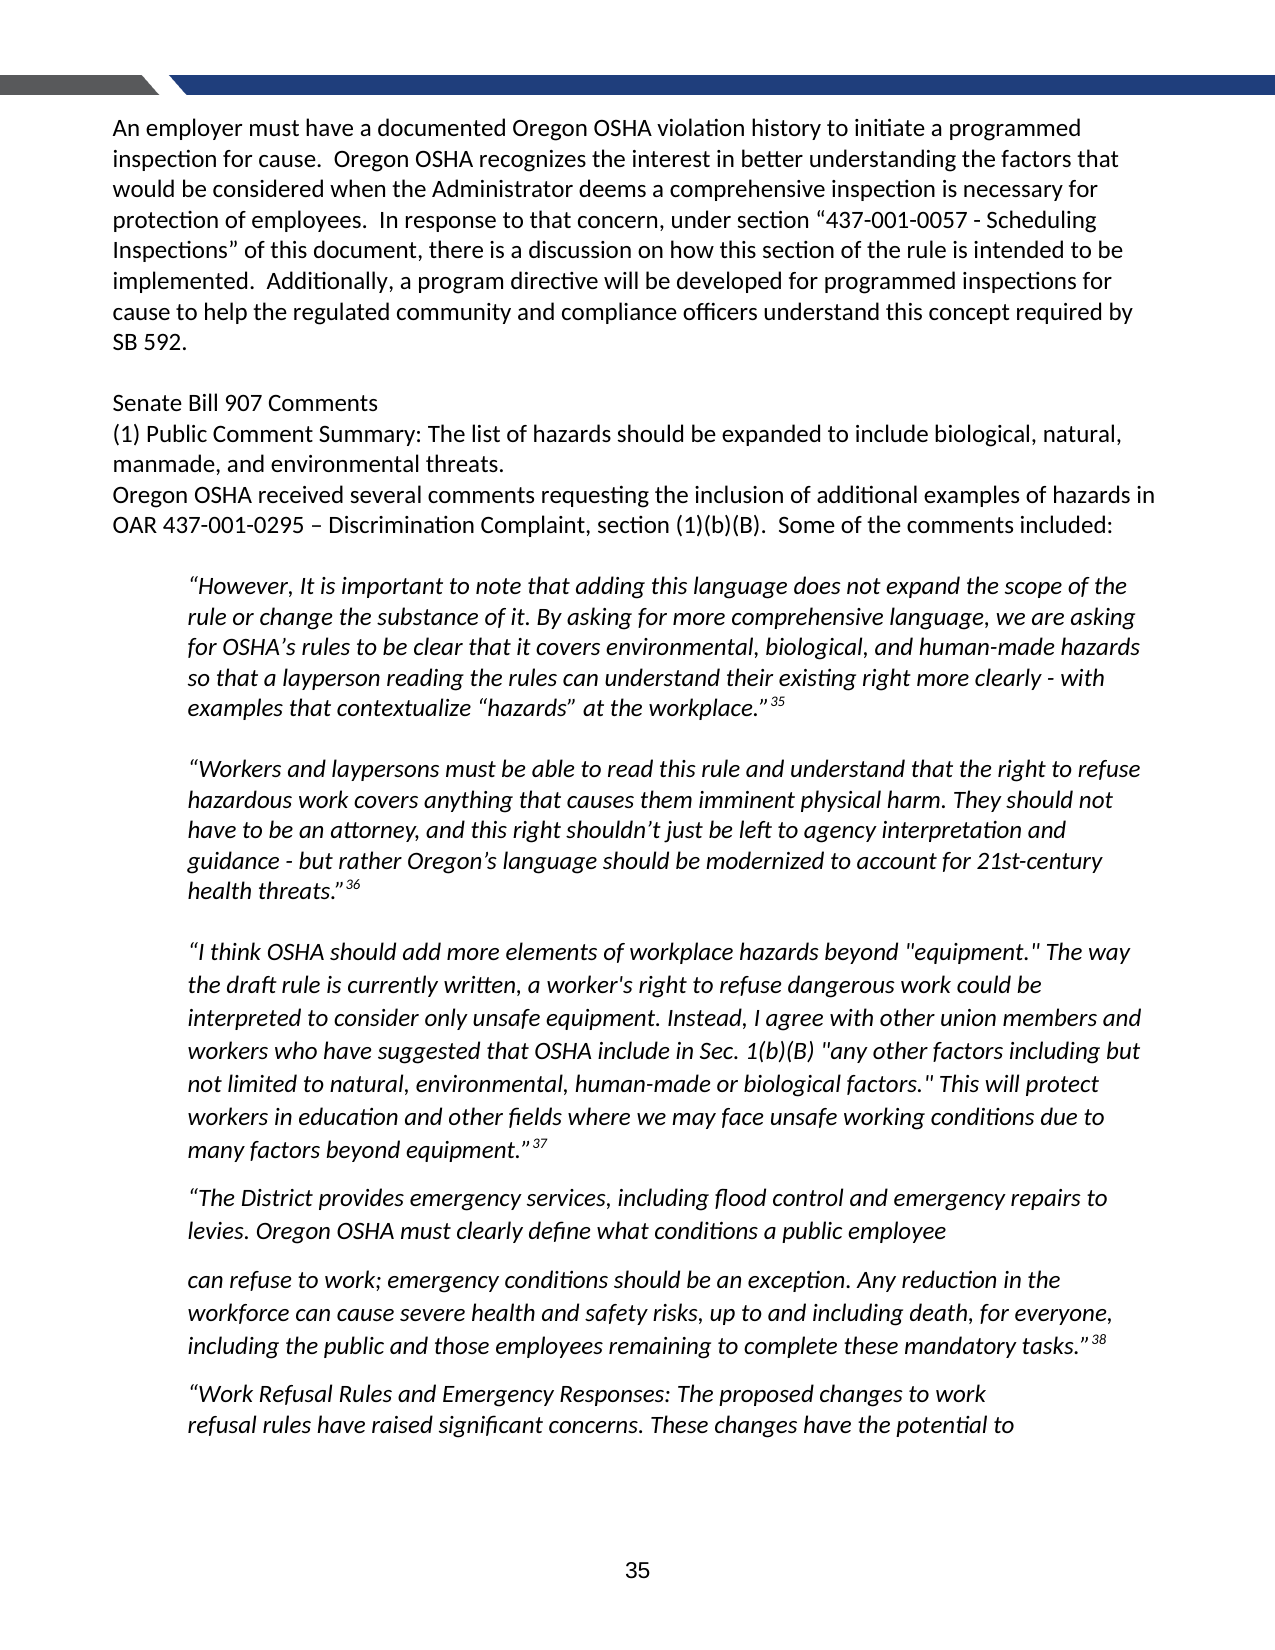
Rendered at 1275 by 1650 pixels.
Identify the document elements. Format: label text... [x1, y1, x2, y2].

text “However, It is important to note that adding this language does not expand the scope of the rule or change the substance of it. By asking for more comprehensive language, we are asking for OSHA’s rules to be clear that it covers environmental, biological, and human-made hazards so that a layperson reading the rules can understand their existing right more clearly - with examples that contextualize “hazards” at the workplace.” [187, 570, 1162, 723]
text refusal rules have raised significant concerns. These changes have the potential to [187, 1409, 1162, 1439]
text “Work Refusal Rules and Emergency Responses: The proposed changes to work [187, 1378, 1162, 1409]
text Senate Bill 907 Comments [112, 387, 1162, 418]
text (1) Public Comment Summary: The list of hazards should be expanded to include biological, natural, manmade, and environmental threats. [112, 418, 1162, 479]
text “I think OSHA should add more elements of workplace hazards beyond "equipment." The way the draft rule is currently written, a worker's right to refuse dangerous work could be interpreted to consider only unsafe equipment. Instead, I agree with other union members and workers who have suggested that OSHA include in Sec. 1(b)(B) "any other factors including but not limited to natural, environmental, human-made or biological factors." This will protect workers in education and other fields where we may face unsafe working conditions due to many factors beyond equipment.” [187, 937, 1162, 1164]
text An employer must have a documented Oregon OSHA violation history to initiate a programmed inspection for cause. Oregon OSHA recognizes the interest in better understanding the factors that would be considered when the Administrator deems a comprehensive inspection is necessary for protection of employees. In response to that concern, under section “437-001-0057 - Scheduling Inspections” of this document, there is a discussion on how this section of the rule is intended to be implemented. Additionally, a program directive will be developed for programmed inspections for cause to help the regulated community and compliance officers understand this concept required by SB 592. [112, 112, 1162, 357]
picture [0, 75, 1275, 95]
text “The District provides emergency services, including flood control and emergency repairs to levies. Oregon OSHA must clearly define what conditions a public employee [187, 1183, 1162, 1246]
text Oregon OSHA received several comments requesting the inclusion of additional examples of hazards in OAR 437-001-0295 – Discrimination Complaint, section (1)(b)(B). Some of the comments included: [112, 479, 1162, 540]
text can refuse to work; emergency conditions should be an exception. Any reduction in the workforce can cause severe health and safety risks, up to and including death, for everyone, including the public and those employees remaining to complete these mandatory tasks.” [187, 1264, 1162, 1360]
text “Workers and laypersons must be able to read this rule and understand that the right to refuse hazardous work covers anything that causes them imminent physical harm. They should not have to be an attorney, and this right shouldn’t just be left to agency interpretation and guidance - but rather Oregon’s language should be modernized to account for 21st-century health threats.” [187, 753, 1162, 906]
